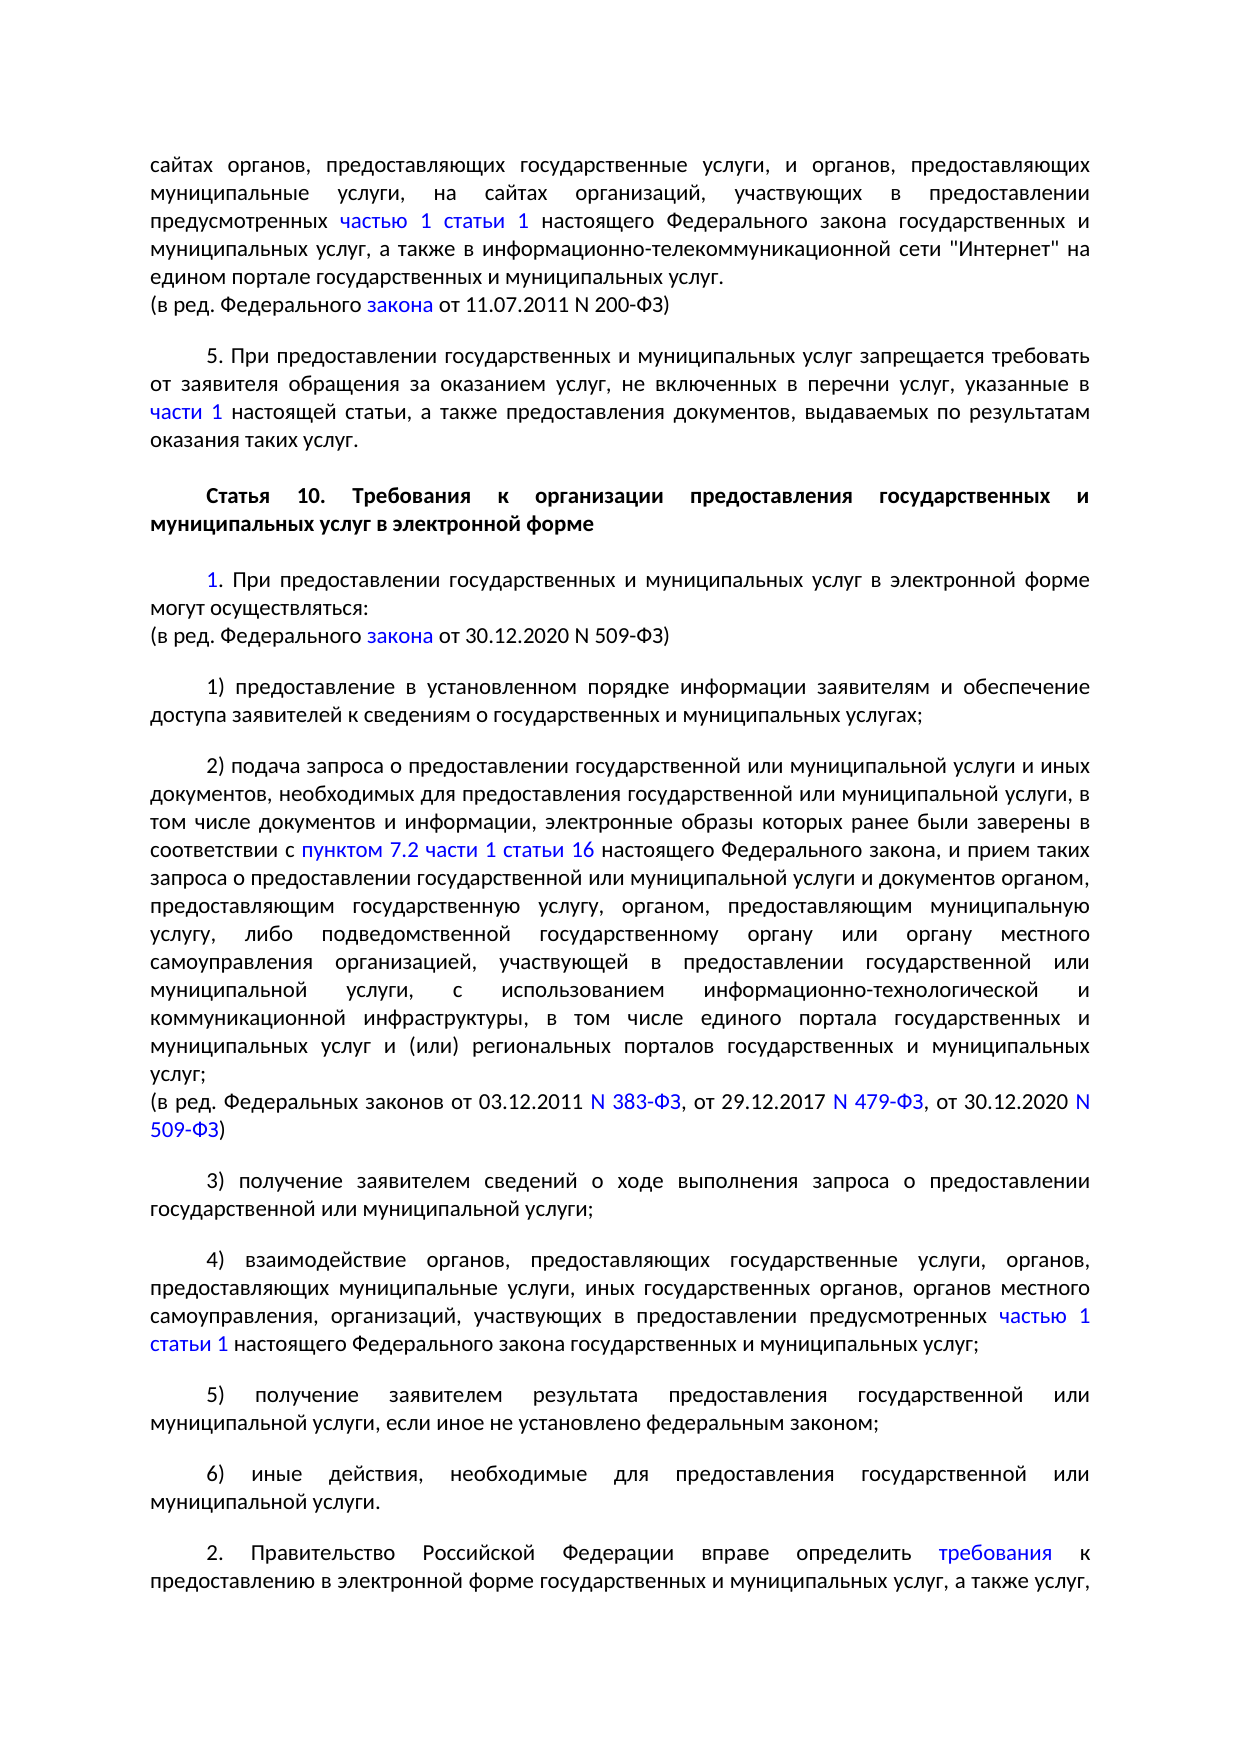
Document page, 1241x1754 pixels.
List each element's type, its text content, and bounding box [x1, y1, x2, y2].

text 2) подача запроса о предоставлении государственной или муниципальной услуги и иных документов, необходимых для предоставления государственной или муниципальной услуги, в том числе документов и информации, электронные образы которых ранее были заверены в соответствии с пунктом 7.2 части 1 статьи 16 настоящего Федерального закона, и прием таких запроса о предоставлении государственной или муниципальной услуги и документов органом, предоставляющим государственную услугу, органом, предоставляющим муниципальную услугу, либо подведомственной государственному органу или органу местного самоуправления организацией, участвующей в предоставлении государственной или муниципальной услуги, с использованием информационно-технологической и коммуникационной инфраструктуры, в том числе единого портала государственных и муниципальных услуг и (или) региональных порталов государственных и муниципальных услуг; [150, 751, 1090, 1087]
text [150, 150, 1090, 290]
text 1. При предоставлении государственных и муниципальных услуг в электронной форме могут осуществляться: [150, 565, 1090, 621]
text (в ред. Федеральных законов от 03.12.2011 N 383-ФЗ, от 29.12.2017 N 479-ФЗ, от 30.12.2020 N 509-ФЗ) [150, 1087, 1090, 1143]
text (в ред. Федерального закона от 30.12.2020 N 509-ФЗ) [150, 621, 1090, 649]
text 6) иные действия, необходимые для предоставления государственной или муниципальной услуги. [150, 1459, 1090, 1515]
text (в ред. Федерального закона от 11.07.2011 N 200-ФЗ) [150, 290, 1090, 318]
text 5. При предоставлении государственных и муниципальных услуг запрещается требовать от заявителя обращения за оказанием услуг, не включенных в перечни услуг, указанные в части 1 настоящей статьи, а также предоставления документов, выдаваемых по результатам оказания таких услуг. [150, 341, 1090, 453]
text 5) получение заявителем результата предоставления государственной или муниципальной услуги, если иное не установлено федеральным законом; [150, 1380, 1090, 1436]
title Статья 10. Требования к организации предоставления государственных и муниципальных услуг в электронной форме [150, 481, 1090, 537]
text 4) взаимодействие органов, предоставляющих государственные услуги, органов, предоставляющих муниципальные услуги, иных государственных органов, органов местного самоуправления, организаций, участвующих в предоставлении предусмотренных частью 1 статьи 1 настоящего Федерального закона государственных и муниципальных услуг; [150, 1245, 1090, 1357]
text 1) предоставление в установленном порядке информации заявителям и обеспечение доступа заявителей к сведениям о государственных и муниципальных услугах; [150, 672, 1090, 728]
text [150, 1538, 1090, 1594]
text 3) получение заявителем сведений о ходе выполнения запроса о предоставлении государственной или муниципальной услуги; [150, 1166, 1090, 1222]
